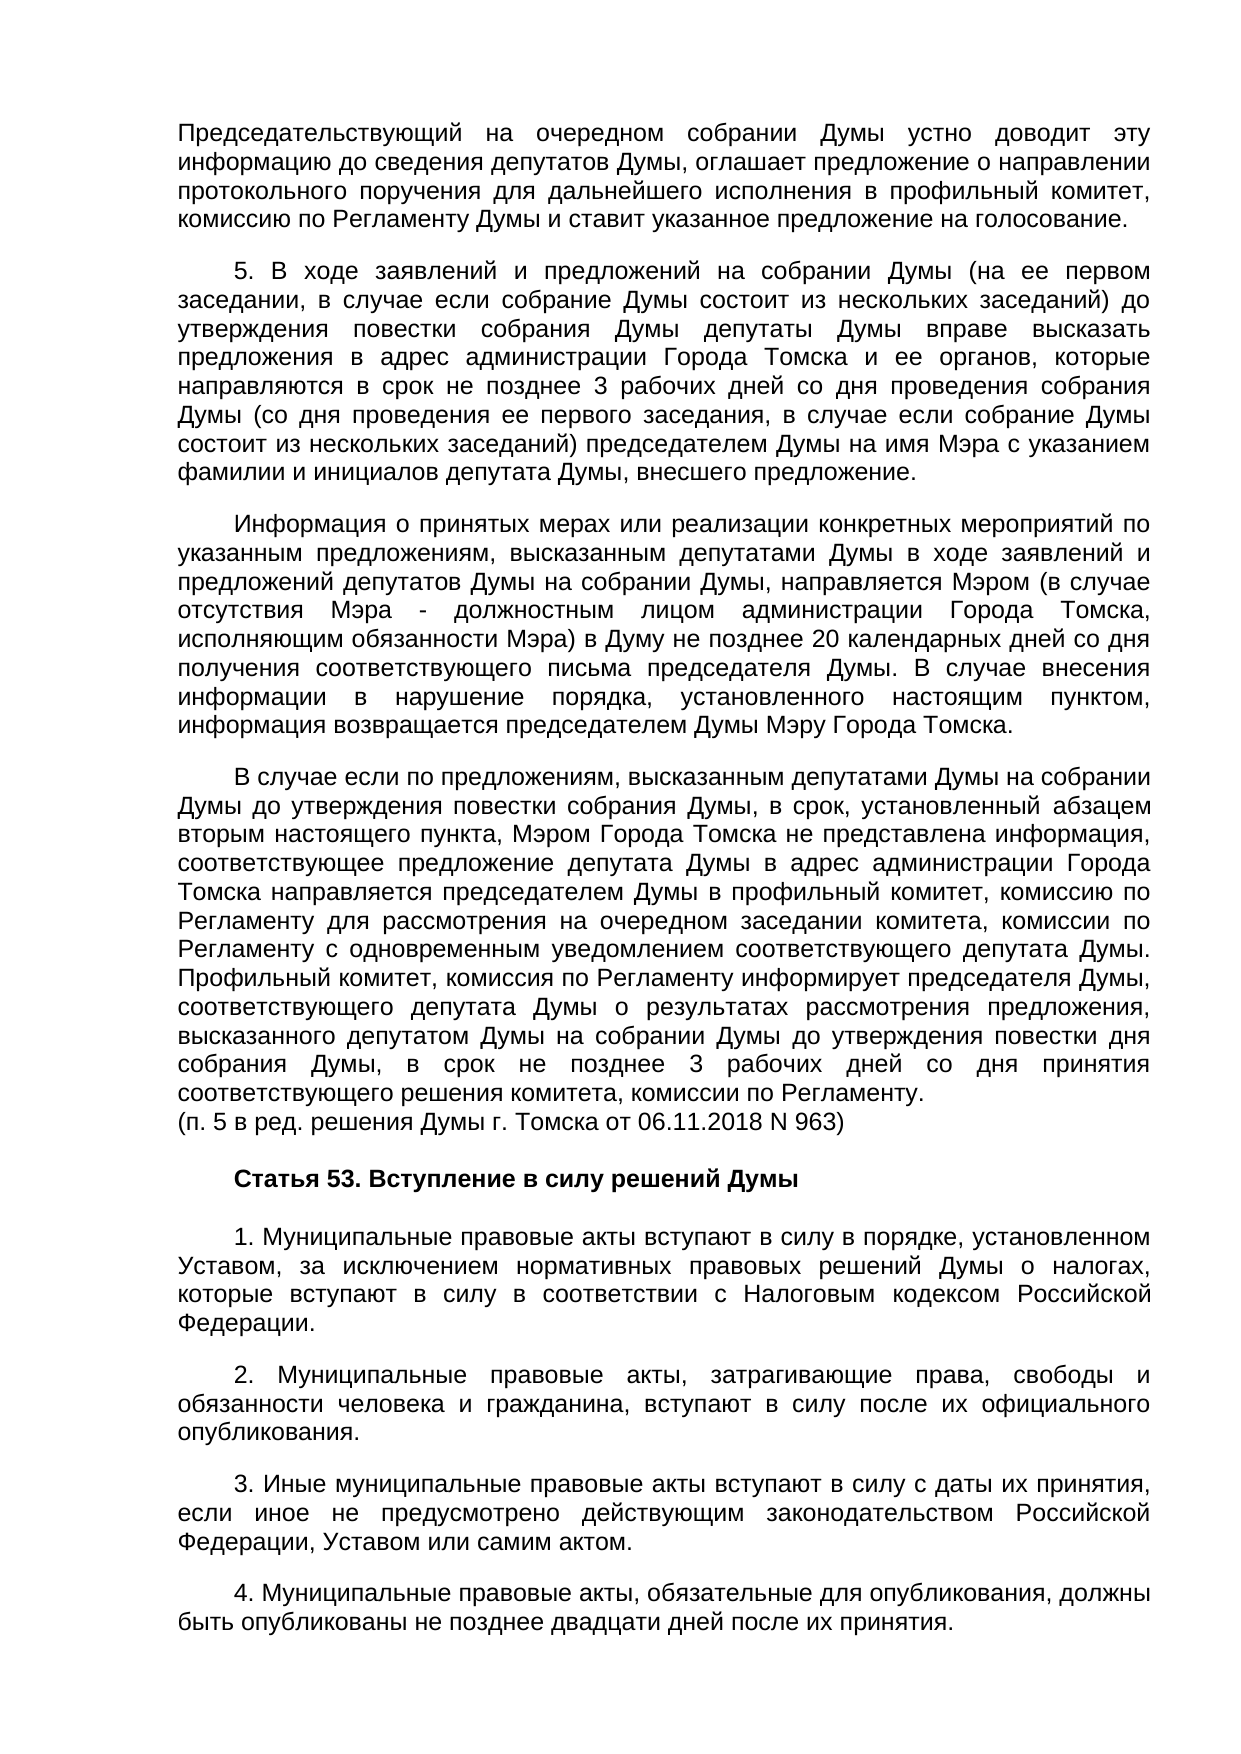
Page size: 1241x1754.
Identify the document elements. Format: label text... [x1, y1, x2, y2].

text (п. 5 в ред. решения Думы г. Томска от 06.11.2018 N 963) [177, 1107, 1152, 1136]
text В случае если по предложениям, высказанным депутатами Думы на собрании Думы до утверждения повестки собрания Думы, в срок, установленный абзацем вторым настоящего пункта, Мэром Города Томска не представлена информация, соответствующее предложение депутата Думы в адрес администрации Города Томска направляется председателем Думы в профильный комитет, комиссию по Регламенту для рассмотрения на очередном заседании комитета, комиссии по Регламенту с одновременным уведомлением соответствующего депутата Думы. Профильный комитет, комиссия по Регламенту информирует председателя Думы, соответствующего депутата Думы о результатах рассмотрения предложения, высказанного депутатом Думы на собрании Думы до утверждения повестки дня собрания Думы, в срок не позднее 3 рабочих дней со дня принятия соответствующего решения комитета, комиссии по Регламенту. [177, 762, 1152, 1107]
title Статья 53. Вступление в силу решений Думы [177, 1164, 1152, 1193]
text 1. Муниципальные правовые акты вступают в силу в порядке, установленном Уставом, за исключением нормативных правовых решений Думы о налогах, которые вступают в силу в соответствии с Налоговым кодексом Российской Федерации. [177, 1222, 1152, 1337]
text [177, 118, 1152, 233]
text 4. Муниципальные правовые акты, обязательные для опубликования, должны быть опубликованы не позднее двадцати дней после их принятия. [177, 1578, 1152, 1636]
text 3. Иные муниципальные правовые акты вступают в силу с даты их принятия, если иное не предусмотрено действующим законодательством Российской Федерации, Уставом или самим актом. [177, 1469, 1152, 1555]
text Информация о принятых мерах или реализации конкретных мероприятий по указанным предложениям, высказанным депутатами Думы в ходе заявлений и предложений депутатов Думы на собрании Думы, направляется Мэром (в случае отсутствия Мэра - должностным лицом администрации Города Томска, исполняющим обязанности Мэра) в Думу не позднее 20 календарных дней со дня получения соответствующего письма председателя Думы. В случае внесения информации в нарушение порядка, установленного настоящим пунктом, информация возвращается председателем Думы Мэру Города Томска. [177, 509, 1152, 739]
text 5. В ходе заявлений и предложений на собрании Думы (на ее первом заседании, в случае если собрание Думы состоит из нескольких заседаний) до утверждения повестки собрания Думы депутаты Думы вправе высказать предложения в адрес администрации Города Томска и ее органов, которые направляются в срок не позднее 3 рабочих дней со дня проведения собрания Думы (со дня проведения ее первого заседания, в случае если собрание Думы состоит из нескольких заседаний) председателем Думы на имя Мэра с указанием фамилии и инициалов депутата Думы, внесшего предложение. [177, 256, 1152, 486]
text 2. Муниципальные правовые акты, затрагивающие права, свободы и обязанности человека и гражданина, вступают в силу после их официального опубликования. [177, 1360, 1152, 1446]
